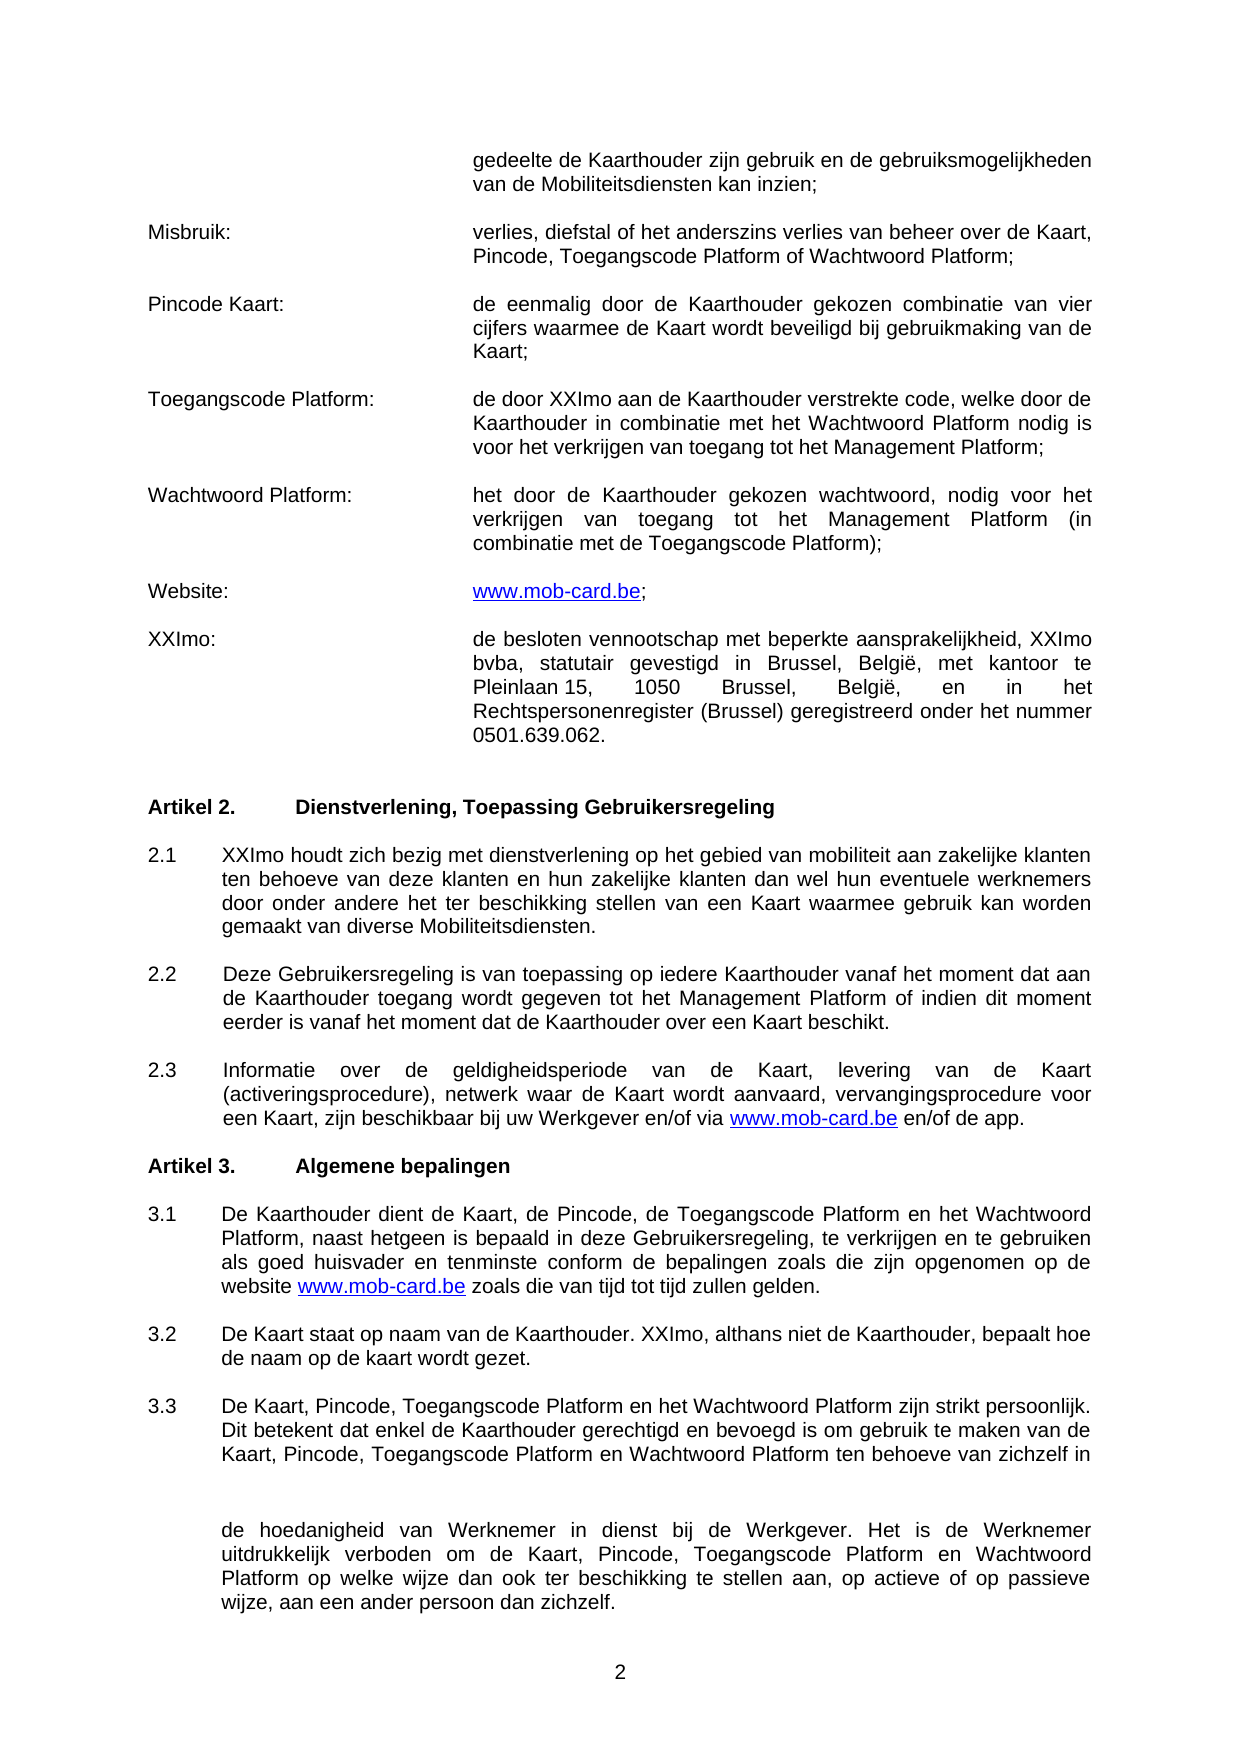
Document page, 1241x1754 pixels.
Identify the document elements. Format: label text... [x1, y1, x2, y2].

text Wachtwoord Platform: het door de Kaarthouder gekozen wachtwoord, nodig voor het verkrijgen van toegang tot het Management Platform (in combinatie met de Toegangscode Platform); [148, 483, 1092, 555]
text XXImo: de besloten vennootschap met beperkte aansprakelijkheid, XXImo bvba, statutair gevestigd in Brussel, België, met kantoor te Pleinlaan 15, 1050 Brussel, België, en in het Rechtspersonenregister (Brussel) geregistreerd onder het nummer 0501.639.062. [148, 627, 1092, 747]
list Deze Gebruikersregeling is van toepassing op iedere Kaarthouder vanaf het moment dat aan de Kaarthouder toegang wordt gegeven tot het Management Platform of indien dit moment eerder is vanaf het moment dat de Kaarthouder over een Kaart beschikt. [148, 962, 1092, 1034]
text Website: www.mob-card.be; [148, 579, 1092, 603]
text Artikel 3. Algemene bepalingen [148, 1154, 1092, 1178]
text 3.2 De Kaart staat op naam van de Kaarthouder. XXImo, althans niet de Kaarthouder, bepaalt hoe de naam op de kaart wordt gezet. [148, 1322, 1092, 1369]
text Misbruik: verlies, diefstal of het anderszins verlies van beheer over de Kaart, Pincode, Toegangscode Platform of Wachtwoord Platform; [148, 219, 1092, 267]
list Informatie over de geldigheidsperiode van de Kaart, levering van de Kaart (activeringsprocedure), netwerk waar de Kaart wordt aanvaard, vervangingsprocedure voor een Kaart, zijn beschikbaar bij uw Werkgever en/of via www.mob-card.be en/of de app. [148, 1058, 1092, 1130]
text Artikel 2. Dienstverlening, Toepassing Gebruikersregeling [148, 771, 1092, 818]
text 2.1 XXImo houdt zich bezig met dienstverlening op het gebied van mobiliteit aan zakelijke klanten ten behoeve van deze klanten en hun zakelijke klanten dan wel hun eventuele werknemers door onder andere het ter beschikking stellen van een Kaart waarmee gebruik kan worden gemaakt van diverse Mobiliteitsdiensten. [148, 842, 1092, 938]
text 3.1 De Kaarthouder dient de Kaart, de Pincode, de Toegangscode Platform en het Wachtwoord Platform, naast hetgeen is bepaald in deze Gebruikersregeling, te verkrijgen en te gebruiken als goed huisvader en tenminste conform de bepalingen zoals die zijn opgenomen op de website www.mob-card.be zoals die van tijd tot tijd zullen gelden. [148, 1202, 1092, 1298]
text Pincode Kaart: de eenmalig door de Kaarthouder gekozen combinatie van vier cijfers waarmee de Kaart wordt beveiligd bij gebruikmaking van de Kaart; [148, 291, 1092, 363]
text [148, 148, 1092, 196]
text de hoedanigheid van Werknemer in dienst bij de Werkgever. Het is de Werknemer uitdrukkelijk verboden om de Kaart, Pincode, Toegangscode Platform en Wachtwoord Platform op welke wijze dan ook ter beschikking te stellen aan, op actieve of op passieve wijze, aan een ander persoon dan zichzelf. [221, 1518, 1092, 1614]
text Toegangscode Platform: de door XXImo aan de Kaarthouder verstrekte code, welke door de Kaarthouder in combinatie met het Wachtwoord Platform nodig is voor het verkrijgen van toegang tot het Management Platform; [148, 387, 1092, 459]
text 3.3 De Kaart, Pincode, Toegangscode Platform en het Wachtwoord Platform zijn strikt persoonlijk. Dit betekent dat enkel de Kaarthouder gerechtigd en bevoegd is om gebruik te maken van de Kaart, Pincode, Toegangscode Platform en Wachtwoord Platform ten behoeve van zichzelf in [148, 1393, 1092, 1494]
